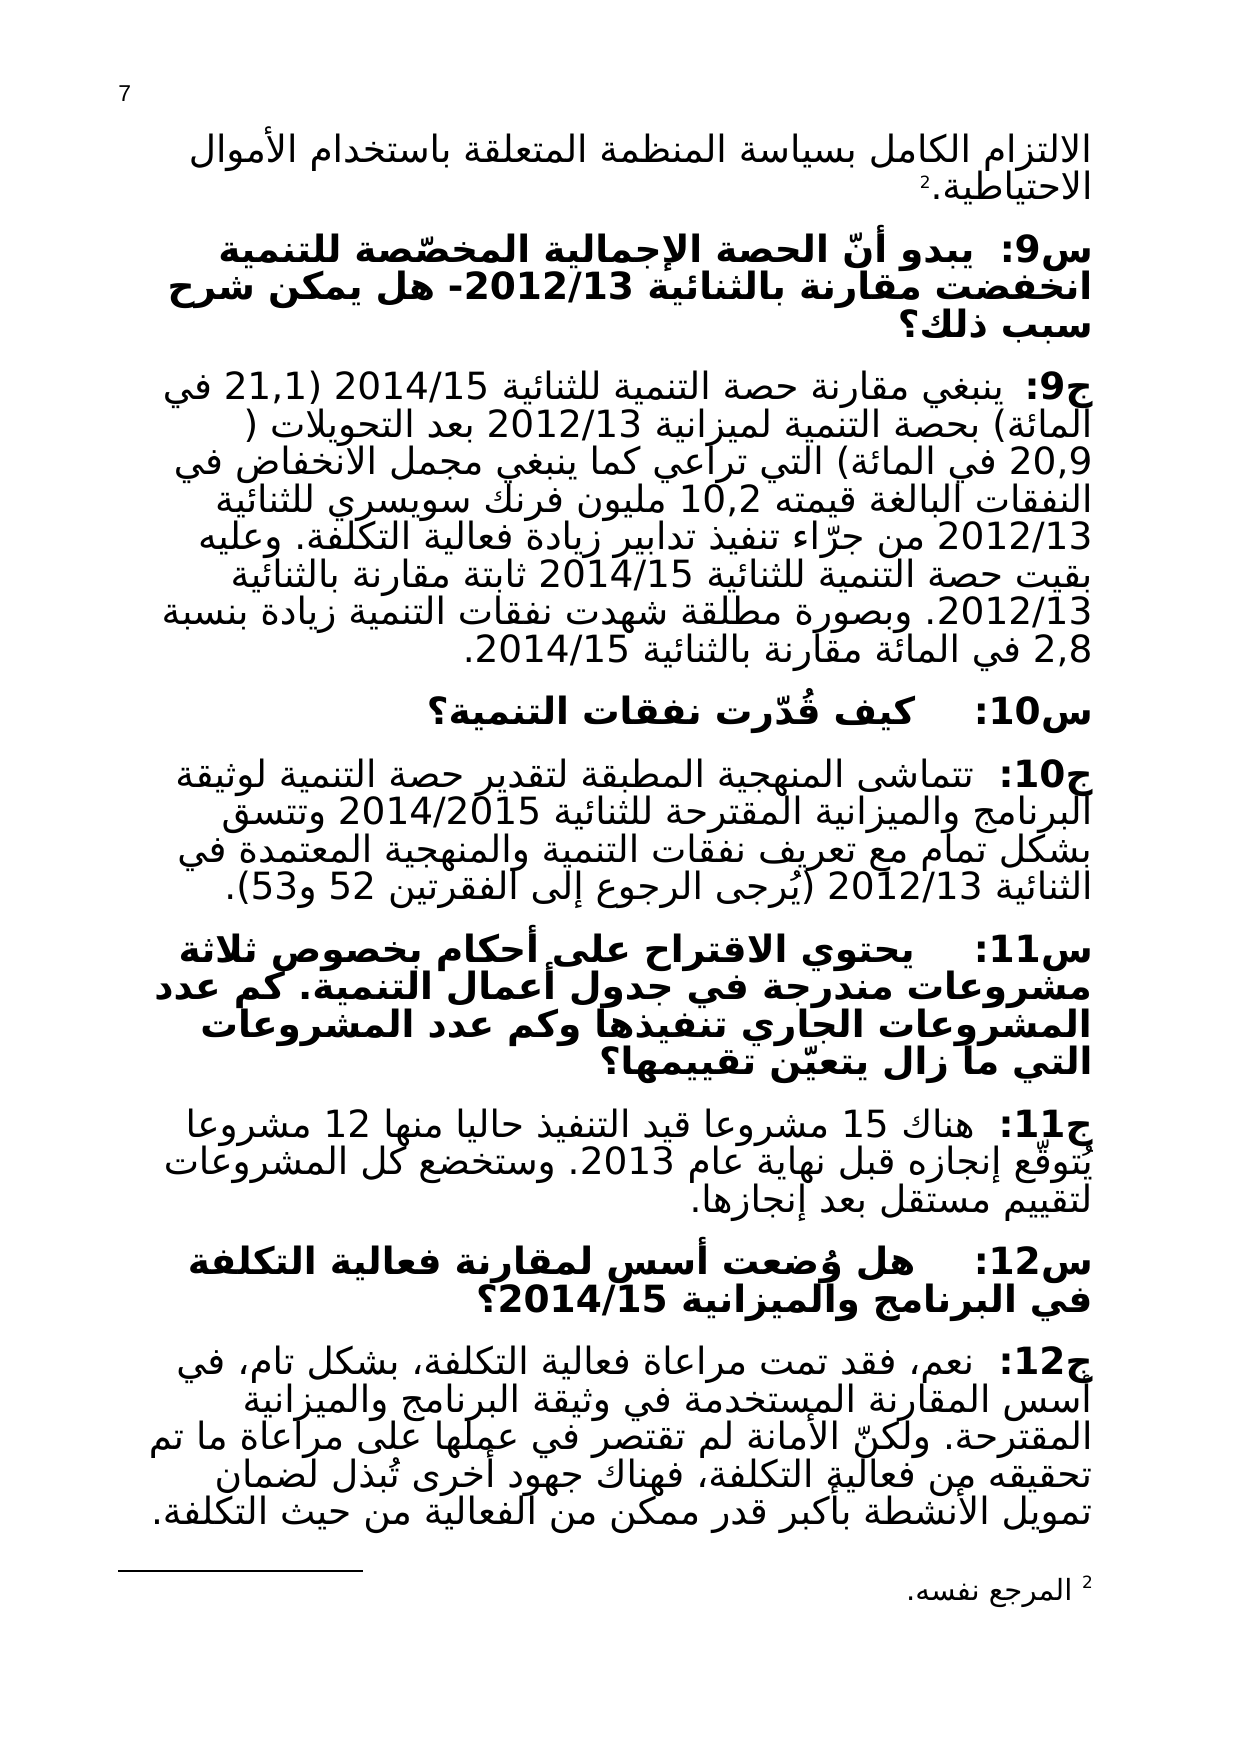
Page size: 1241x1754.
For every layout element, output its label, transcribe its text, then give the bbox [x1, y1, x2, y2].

text س11: يحتوي الاقتراح على أحكام بخصوص ثلاثة مشروعات مندرجة في جدول أعمال التنمية. كم عدد المشروعات الجاري تنفيذها وكم عدد المشروعات التي ما زال يتعيّن تقييمها؟ [118, 932, 1093, 1082]
text س12: هل وُضعت أسس لمقارنة فعالية التكلفة في البرنامج والميزانية 2014/15؟ [118, 1245, 1093, 1320]
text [118, 132, 1093, 207]
text س10: كيف قُدّرت نفقات التنمية؟ [118, 695, 1093, 732]
text ج10: تتماشى المنهجية المطبقة لتقدير حصة التنمية لوثيقة البرنامج والميزانية المقترحة للثنائية 2014/2015 وتتسق بشكل تمام مع تعريف نفقات التنمية والمنهجية المعتمدة في الثنائية 2012/13 (يُرجى الرجوع إلى الفقرتين 52 و53). [118, 757, 1093, 907]
text ج11: هناك 15 مشروعا قيد التنفيذ حاليا منها 12 مشروعا يُتوقّع إنجازه قبل نهاية عام 2013. وستخضع كل المشروعات لتقييم مستقل بعد إنجازها. [118, 1107, 1093, 1220]
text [118, 1345, 1093, 1532]
text ج9: ينبغي مقارنة حصة التنمية للثنائية 2014/15 (21,1 في المائة) بحصة التنمية لميزانية 2012/13 بعد التحويلات (20,9 في المائة) التي تراعي كما ينبغي مجمل الانخفاض في النفقات البالغة قيمته 10,2 مليون فرنك سويسري للثنائية 2012/13 من جرّاء تنفيذ تدابير زيادة فعالية التكلفة. وعليه بقيت حصة التنمية للثنائية 2014/15 ثابتة مقارنة بالثنائية 2012/13. وبصورة مطلقة شهدت نفقات التنمية زيادة بنسبة 2,8 في المائة مقارنة بالثنائية 2014/15. [118, 370, 1093, 670]
text س9: يبدو أنّ الحصة الإجمالية المخصّصة للتنمية انخفضت مقارنة بالثنائية 2012/13- هل يمكن شرح سبب ذلك؟ [118, 232, 1093, 345]
